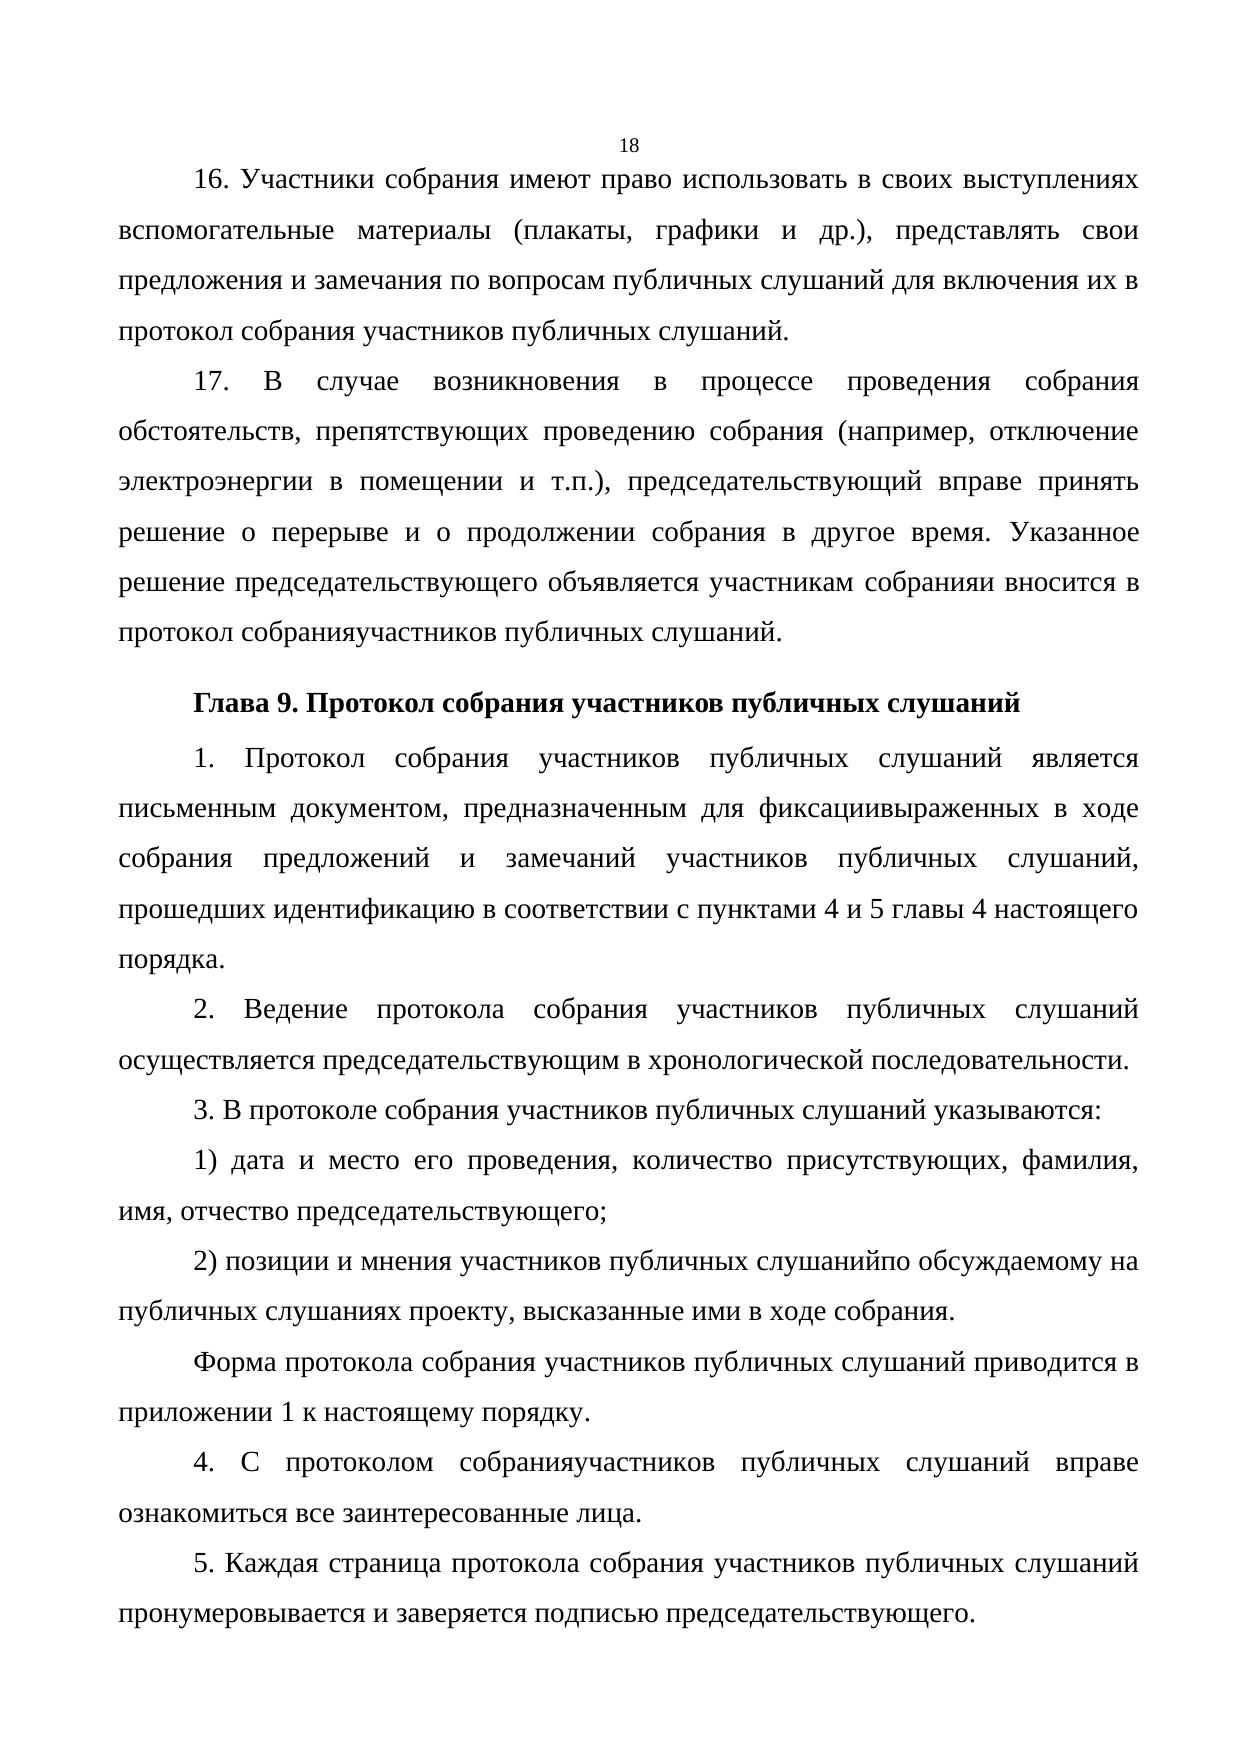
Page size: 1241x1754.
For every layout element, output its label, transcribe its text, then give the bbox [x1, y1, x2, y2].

text 1. Протокол собрания участников публичных слушаний является письменным документом, предназначенным для фиксациивыраженных в ходе собрания предложений и замечаний участников публичных слушаний, прошедших идентификацию в соответствии с пунктами 4 и 5 главы 4 настоящего порядка. [118, 740, 1140, 975]
text 5. Каждая страница протокола собрания участников публичных слушаний пронумеровывается и заверяется подписью председательствующего. [118, 1545, 1140, 1629]
text 2) позиции и мнения участников публичных слушанийпо обсуждаемому на публичных слушаниях проекту, высказанные ими в ходе собрания. [118, 1243, 1140, 1327]
text Форма протокола собрания участников публичных слушаний приводится в приложении 1 к настоящему порядку. [118, 1344, 1140, 1428]
text 2. Ведение протокола собрания участников публичных слушаний осуществляется председательствующим в хронологической последовательности. [118, 992, 1140, 1075]
subtitle Глава 9. Протокол собрания участников публичных слушаний [118, 686, 1140, 719]
text 16. Участники собрания имеют право использовать в своих выступлениях вспомогательные материалы (плакаты, графики и др.), представлять свои предложения и замечания по вопросам публичных слушаний для включения их в протокол собрания участников публичных слушаний. [118, 162, 1140, 346]
text 17. В случае возникновения в процессе проведения собрания обстоятельств, препятствующих проведению собрания (например, отключение электроэнергии в помещении и т.п.), председательствующий вправе принять решение о перерыве и о продолжении собрания в другое время. Указанное решение председательствующего объявляется участникам собранияи вносится в протокол собранияучастников публичных слушаний. [118, 363, 1140, 648]
text 1) дата и место его проведения, количество присутствующих, фамилия, имя, отчество председательствующего; [118, 1142, 1140, 1226]
text 4. С протоколом собранияучастников публичных слушаний вправе ознакомиться все заинтересованные лица. [118, 1444, 1140, 1528]
text 3. В протоколе собрания участников публичных слушаний указываются: [118, 1092, 1140, 1126]
